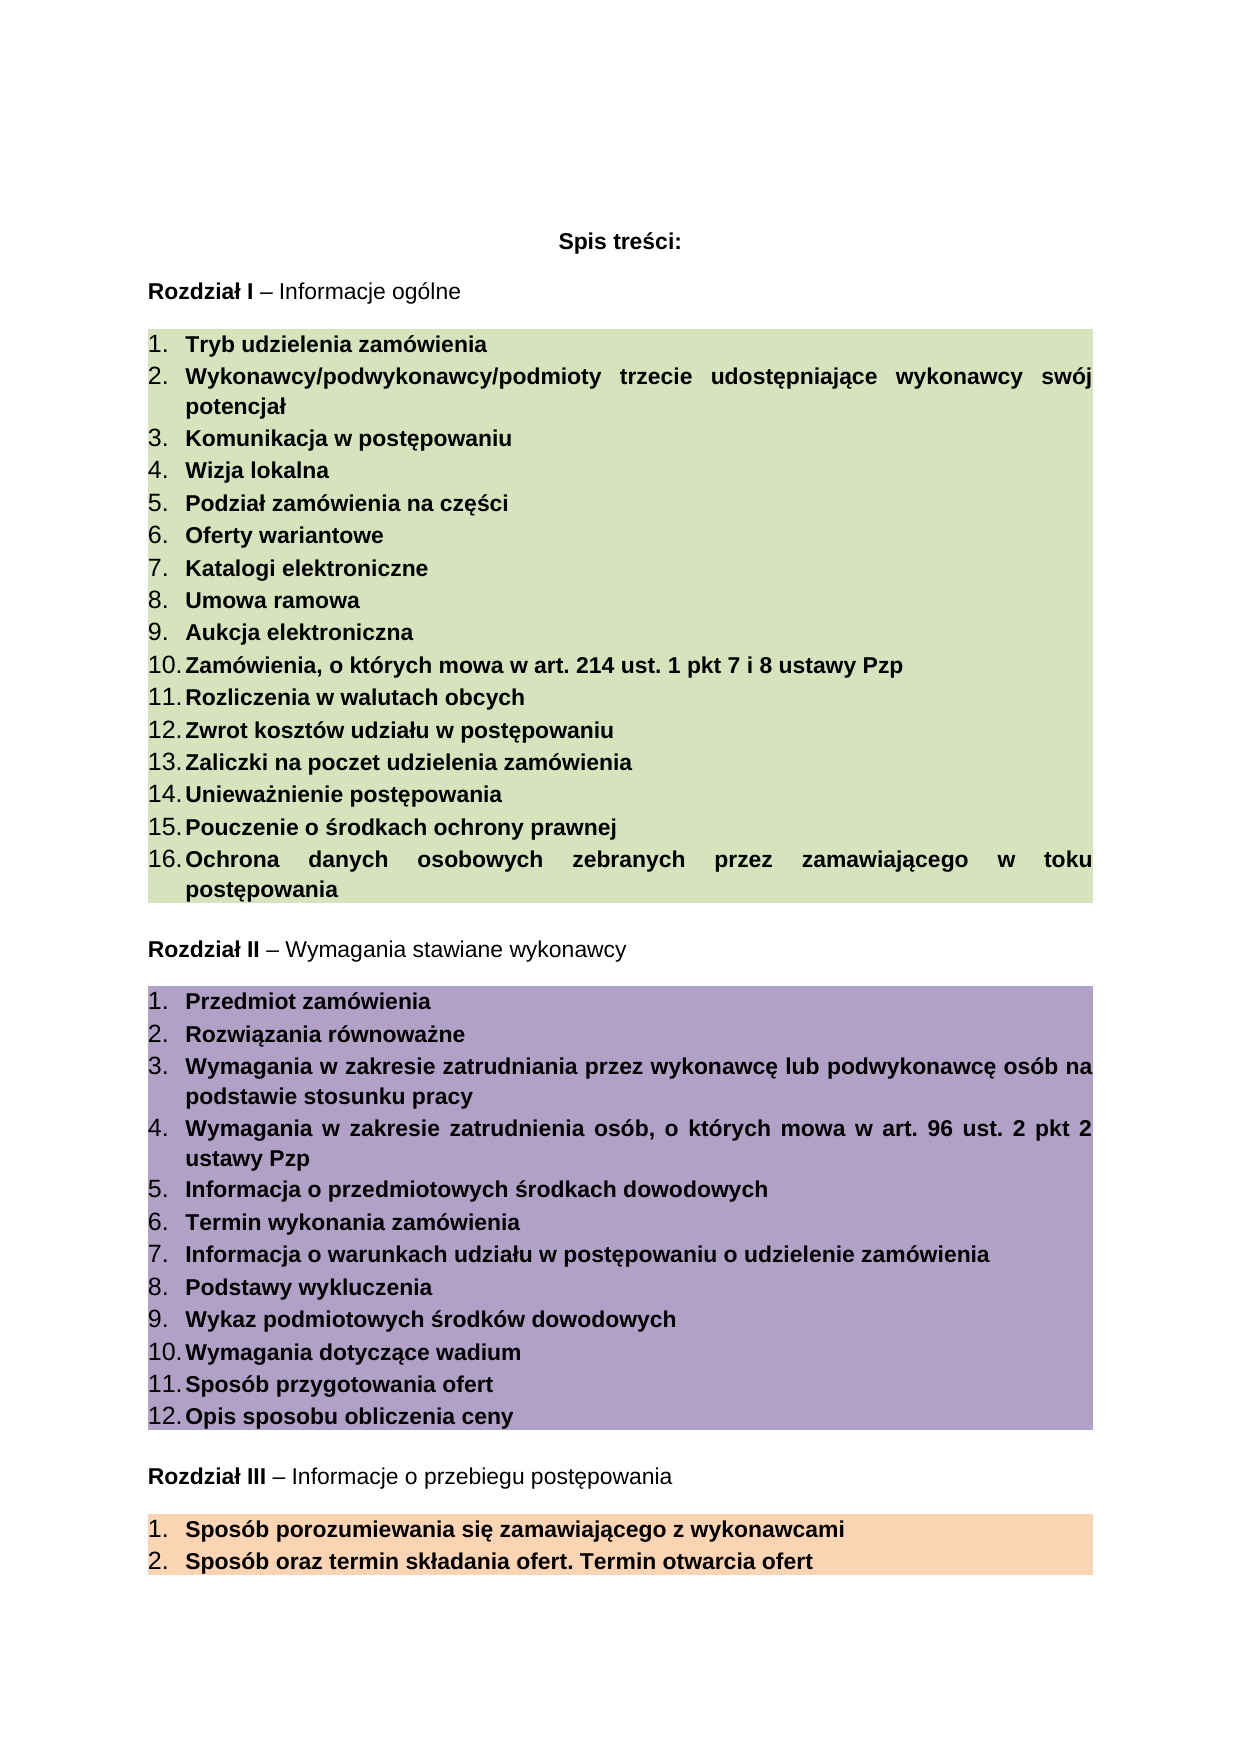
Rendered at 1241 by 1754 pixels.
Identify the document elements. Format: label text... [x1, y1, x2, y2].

list Podstawy wykluczenia [148, 1272, 1093, 1300]
list Przedmiot zamówienia [148, 986, 1093, 1015]
list Wykaz podmiotowych środków dowodowych [148, 1304, 1093, 1333]
list Rozwiązania równoważne [148, 1018, 1093, 1047]
list Wykonawcy/podwykonawcy/podmioty trzecie udostępniające wykonawcy swój potencjał [148, 361, 1093, 420]
list Sposób przygotowania ofert [148, 1369, 1093, 1398]
list Sposób oraz termin składania ofert. Termin otwarcia ofert [148, 1546, 1093, 1575]
list Tryb udzielenia zamówienia [148, 329, 1093, 358]
list Termin wykonania zamówienia [148, 1207, 1093, 1236]
list Umowa ramowa [148, 585, 1093, 614]
list Ochrona danych osobowych zebranych przez zamawiającego w toku postępowania [148, 844, 1093, 903]
list Sposób porozumiewania się zamawiającego z wykonawcami [148, 1514, 1093, 1543]
list Informacja o przedmiotowych środkach dowodowych [148, 1174, 1093, 1203]
list Informacja o warunkach udziału w postępowaniu o udzielenie zamówienia [148, 1239, 1093, 1268]
list Opis sposobu obliczenia ceny [148, 1401, 1093, 1430]
text Rozdział III – Informacje o przebiegu postępowania [148, 1434, 1093, 1490]
text Spis treści: [148, 228, 1093, 254]
text Rozdział II – Wymagania stawiane wykonawcy [148, 906, 1093, 962]
list Oferty wariantowe [148, 520, 1093, 549]
list Unieważnienie postępowania [148, 779, 1093, 808]
text Rozdział I – Informacje ogólne [148, 278, 1093, 305]
list Zamówienia, o których mowa w art. 214 ust. 1 pkt 7 i 8 ustawy Pzp [148, 650, 1093, 678]
list Zaliczki na poczet udzielenia zamówienia [148, 747, 1093, 776]
list Wymagania dotyczące wadium [148, 1336, 1093, 1365]
list Pouczenie o środkach ochrony prawnej [148, 812, 1093, 841]
list Zwrot kosztów udziału w postępowaniu [148, 714, 1093, 743]
list Aukcja elektroniczna [148, 617, 1093, 646]
list Podział zamówienia na części [148, 488, 1093, 517]
list Komunikacja w postępowaniu [148, 423, 1093, 452]
list Katalogi elektroniczne [148, 553, 1093, 581]
list Wymagania w zakresie zatrudnienia osób, o których mowa w art. 96 ust. 2 pkt 2 ustawy Pzp [148, 1113, 1093, 1171]
list Wymagania w zakresie zatrudniania przez wykonawcę lub podwykonawcę osób na podstawie stosunku pracy [148, 1051, 1093, 1109]
list Rozliczenia w walutach obcych [148, 682, 1093, 711]
list Wizja lokalna [148, 455, 1093, 484]
